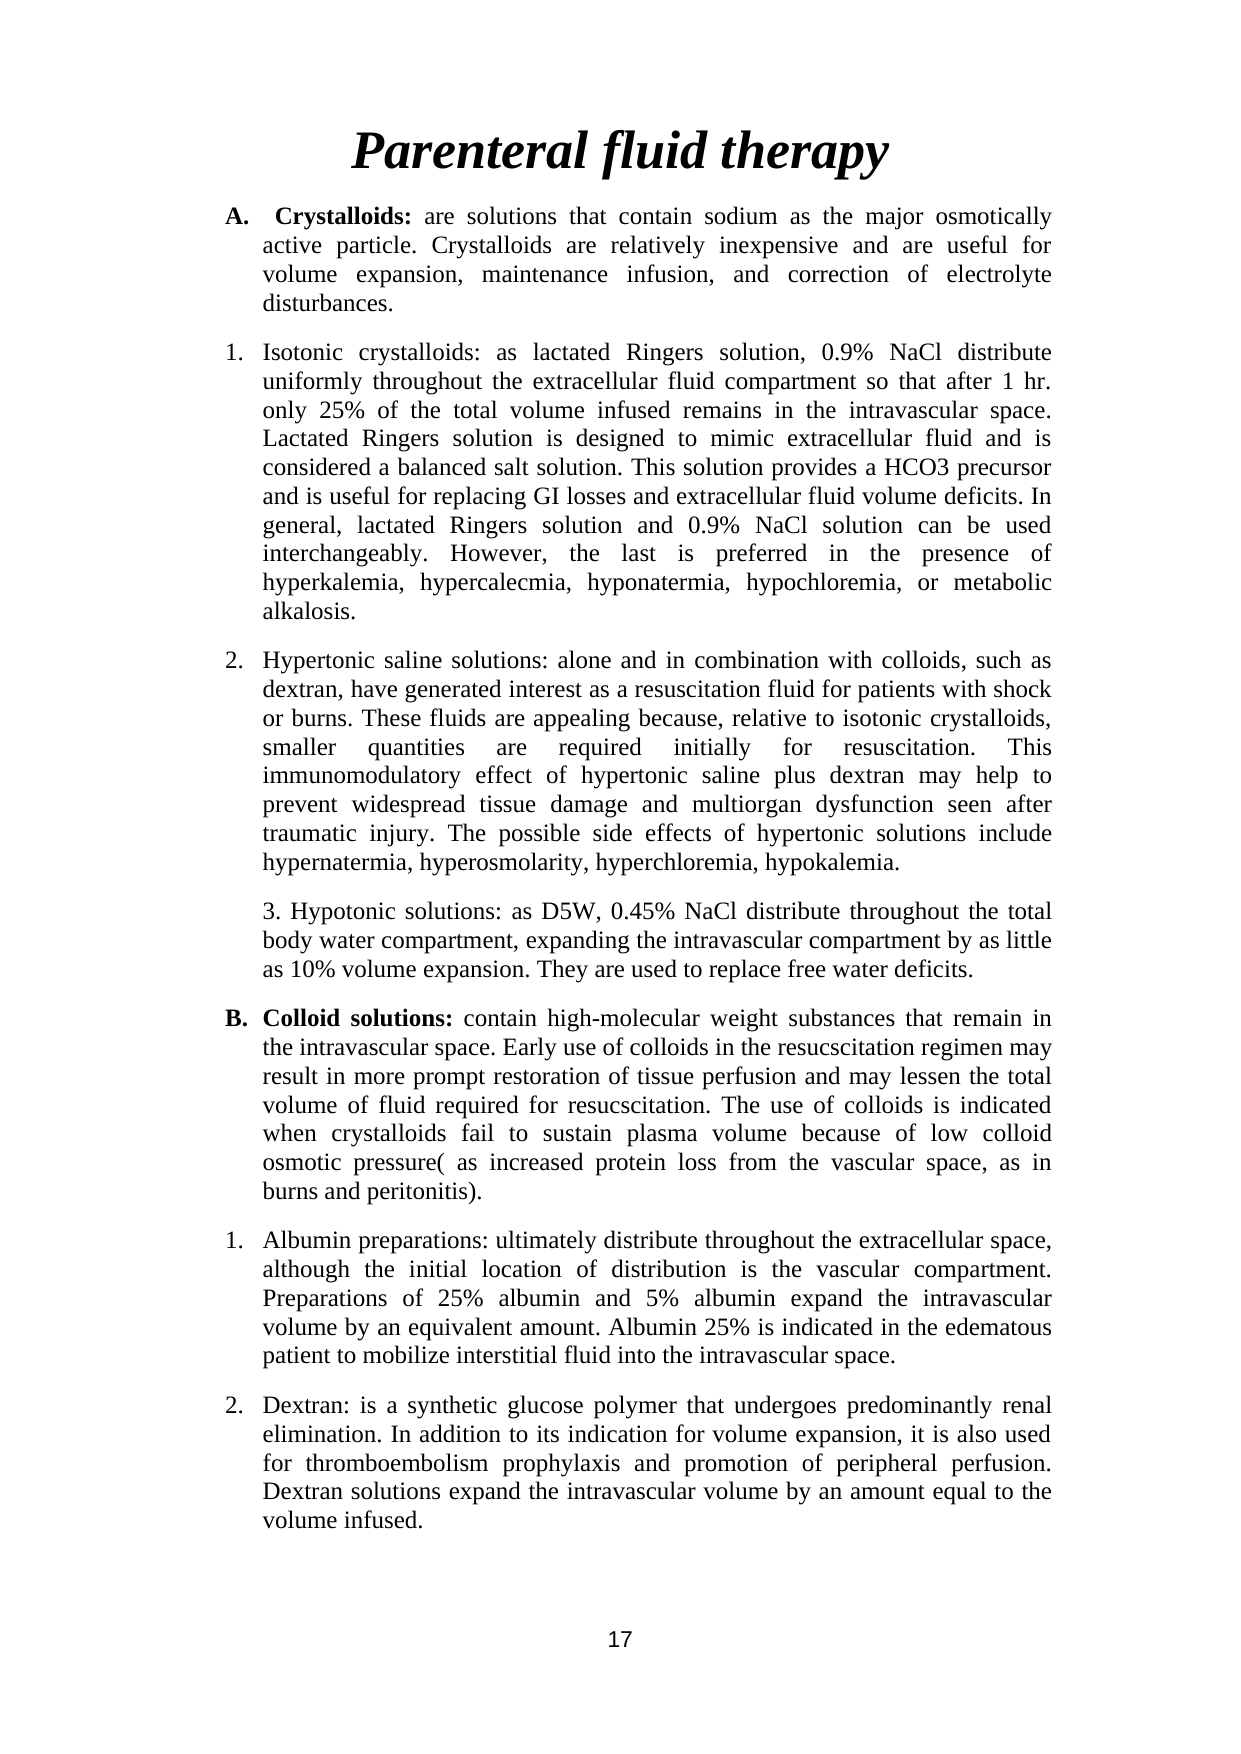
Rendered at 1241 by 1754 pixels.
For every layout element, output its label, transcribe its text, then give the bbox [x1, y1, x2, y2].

list Hypertonic saline solutions: alone and in combination with colloids, such as dextran, have generated interest as a resuscitation fluid for patients with shock or burns. These fluids are appealing because, relative to isotonic crystalloids, smaller quantities are required initially for resuscitation. This immunomodulatory effect of hypertonic saline plus dextran may help to prevent widespread tissue damage and multiorgan dysfunction seen after traumatic injury. The possible side effects of hypertonic solutions include hypernatermia, hyperosmolarity, hyperchloremia, hypokalemia. [225, 646, 1053, 876]
text 3. Hypotonic solutions: as D5W, 0.45% NaCl distribute throughout the total body water compartment, expanding the intravascular compartment by as little as 10% volume expansion. They are used to replace free water deficits. [262, 896, 1053, 983]
text Parenteral fluid therapy [187, 118, 1053, 181]
list Albumin preparations: ultimately distribute throughout the extracellular space, although the initial location of distribution is the vascular compartment. Preparations of 25% albumin and 5% albumin expand the intravascular volume by an equivalent amount. Albumin 25% is indicated in the edematous patient to mobilize interstitial fluid into the intravascular space. [225, 1226, 1053, 1369]
list Dextran: is a synthetic glucose polymer that undergoes predominantly renal elimination. In addition to its indication for volume expansion, it is also used for thromboembolism prophylaxis and promotion of peripheral perfusion. Dextran solutions expand the intravascular volume by an amount equal to the volume infused. [225, 1390, 1053, 1534]
list Isotonic crystalloids: as lactated Ringers solution, 0.9% NaCl distribute uniformly throughout the extracellular fluid compartment so that after 1 hr. only 25% of the total volume infused remains in the intravascular space. Lactated Ringers solution is designed to mimic extracellular fluid and is considered a balanced salt solution. This solution provides a HCO3 precursor and is useful for replacing GI losses and extracellular fluid volume deficits. In general, lactated Ringers solution and 0.9% NaCl solution can be used interchangeably. However, the last is preferred in the presence of hyperkalemia, hypercalecmia, hyponatermia, hypochloremia, or metabolic alkalosis. [225, 337, 1053, 625]
list Colloid solutions: contain high-molecular weight substances that remain in the intravascular space. Early use of colloids in the resucscitation regimen may result in more prompt restoration of tissue perfusion and may lessen the total volume of fluid required for resucscitation. The use of colloids is indicated when crystalloids fail to sustain plasma volume because of low colloid osmotic pressure( as increased protein loss from the vascular space, as in burns and peritonitis). [225, 1003, 1053, 1205]
list Crystalloids: are solutions that contain sodium as the major osmotically active particle. Crystalloids are relatively inexpensive and are useful for volume expansion, maintenance infusion, and correction of electrolyte disturbances. [225, 201, 1053, 316]
